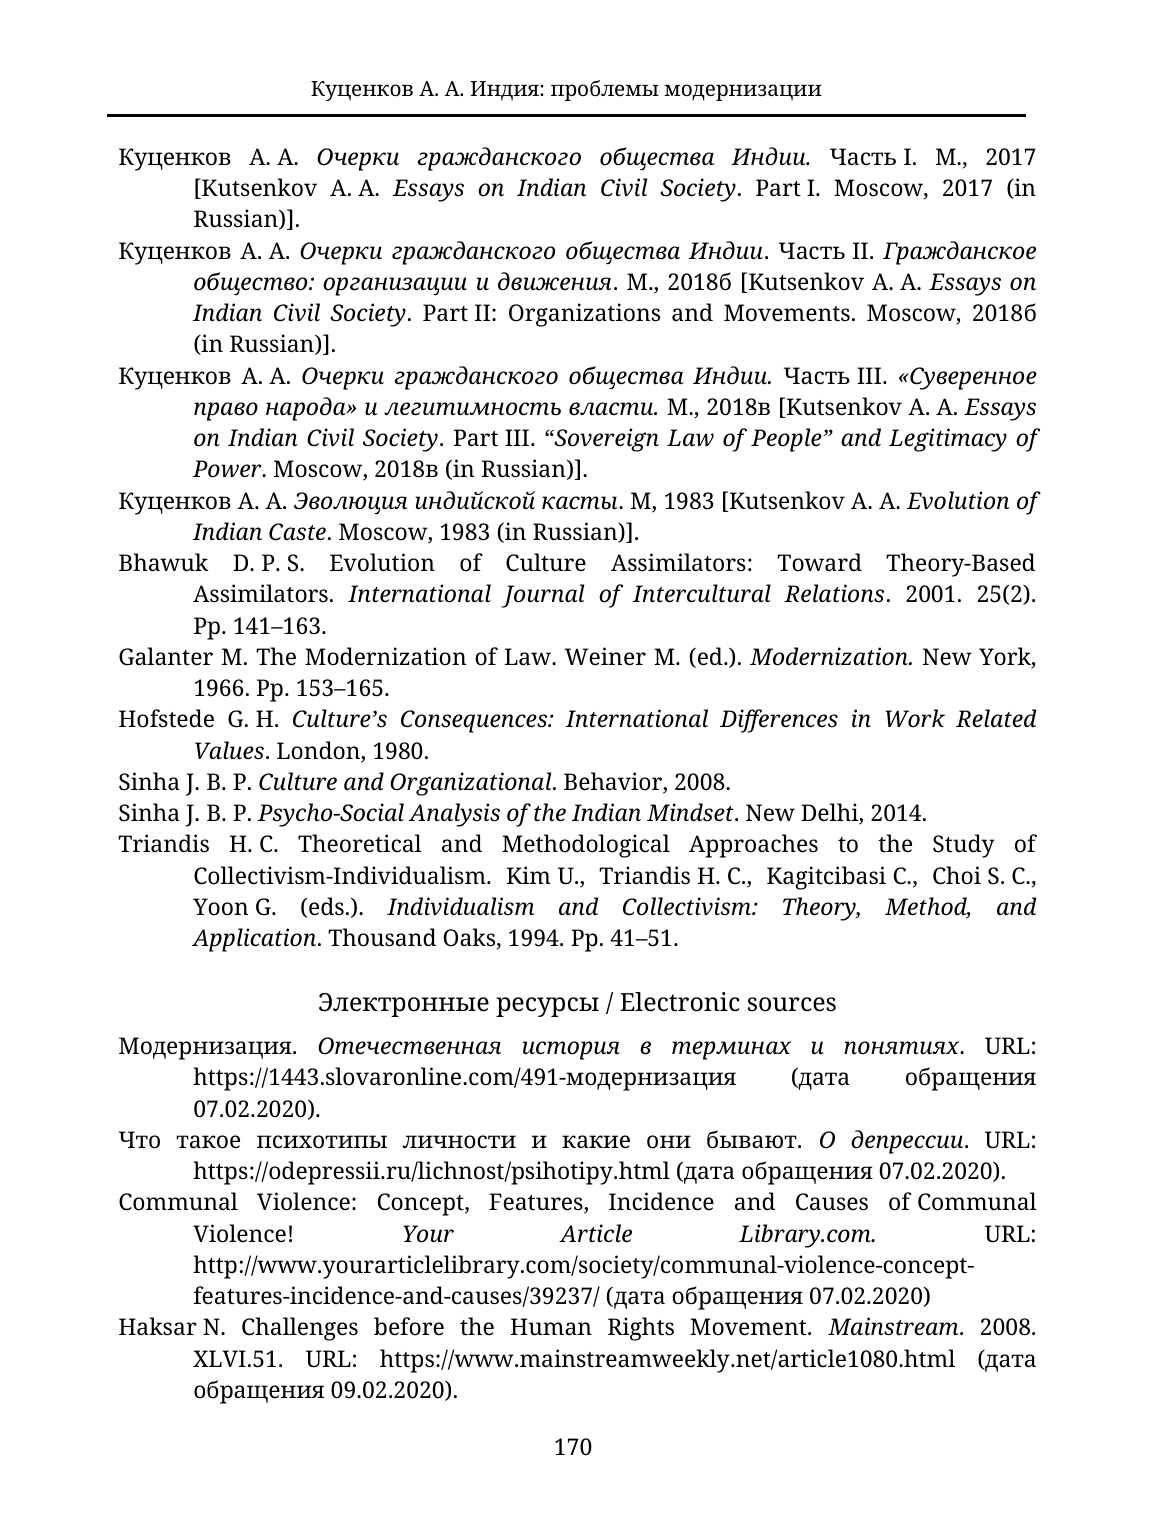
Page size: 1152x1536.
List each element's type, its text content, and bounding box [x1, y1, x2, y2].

text Куценков А. А. Очерки гражданского общества Индии. Часть I. М., 2017 [Kutsenkov A. A. Essays on Indian Civil Society. Part I. Moscow, 2017 (in Russian)]. [118, 141, 1037, 234]
text Communal Violence: Concept, Features, Incidence and Causes of Communal Violence! Your Article Library.com. URL: http://www.yourarticlelibrary.com/society/communal-violence-concept-features-incidence-and-causes/39237/ (дата обращения 07.02.2020) [118, 1186, 1037, 1311]
list Электронные ресурсы / Electronic sources [118, 984, 1037, 1019]
text Куценков А. А. Эволюция индийской касты. М, 1983 [Kutsenkov A. A. Evolution of Indian Caste. Moscow, 1983 (in Russian)]. [118, 484, 1037, 547]
text Куценков А. А. Очерки гражданского общества Индии. Часть III. «Суверенное право народа» и легитимность власти. М., 2018в [Kutsenkov A. A. Essays on Indian Civil Society. Part III. “Sovereign Law of People” and Legitimacy of Power. Moscow, 2018в (in Russian)]. [118, 359, 1037, 484]
text Sinha J. B. P. Psycho-Social Analysis of the Indian Mindset. New Delhi, 2014. [118, 797, 1037, 828]
text Haksar N. Challenges before the Human Rights Movement. Mainstream. 2008. XLVI.51. URL: https://www.mainstreamweekly.net/article1080.html (дата обращения 09.02.2020). [118, 1311, 1037, 1405]
text Модернизация. Отечественная история в терминах и понятиях. URL: https://1443.slovaronline.com/491-модернизация (дата обращения 07.02.2020). [118, 1030, 1037, 1124]
text Hofstede G. H. Culture’s Сonsequences: International Differences in Work Related Values. London, 1980. [118, 703, 1037, 766]
text Galanter M. The Modernization of Law. Weiner M. (ed.). Modernization. New York, 1966. Pp. 153–165. [118, 641, 1037, 703]
text Куценков А. А. Очерки гражданского общества Индии. Часть II. Гражданское общество: организации и движения. М., 2018б [Kutsenkov A. A. Essays on Indian Civil Society. Part II: Organizations and Movements. Moscow, 2018б (in Russian)]. [118, 234, 1037, 359]
text Что такое психотипы личности и какие они бывают. О депрессии. URL: https://odepressii.ru/lichnost/psihotipy.html (дата обращения 07.02.2020). [118, 1124, 1037, 1186]
text Bhawuk D. P. S. Evolution of Culture Assimilators: Toward Theory-Based Assimilators. International Journal of Intercultural Relations. 2001. 25(2). Pp. 141–163. [118, 547, 1037, 641]
text Triandis H. C. Theoretical and Methodological Approaches to the Study of Collectivism-Individualism. Kim U., Triandis H. C., Kagitcibasi C., Choi S. C., Yoon G. (eds.). Individualism and Collectivism: Theory, Method, and Application. Thousand Oaks, 1994. Pp. 41–51. [118, 828, 1037, 953]
text Sinha J. B. P. Culture and Organizational. Behavior, 2008. [118, 766, 1037, 797]
